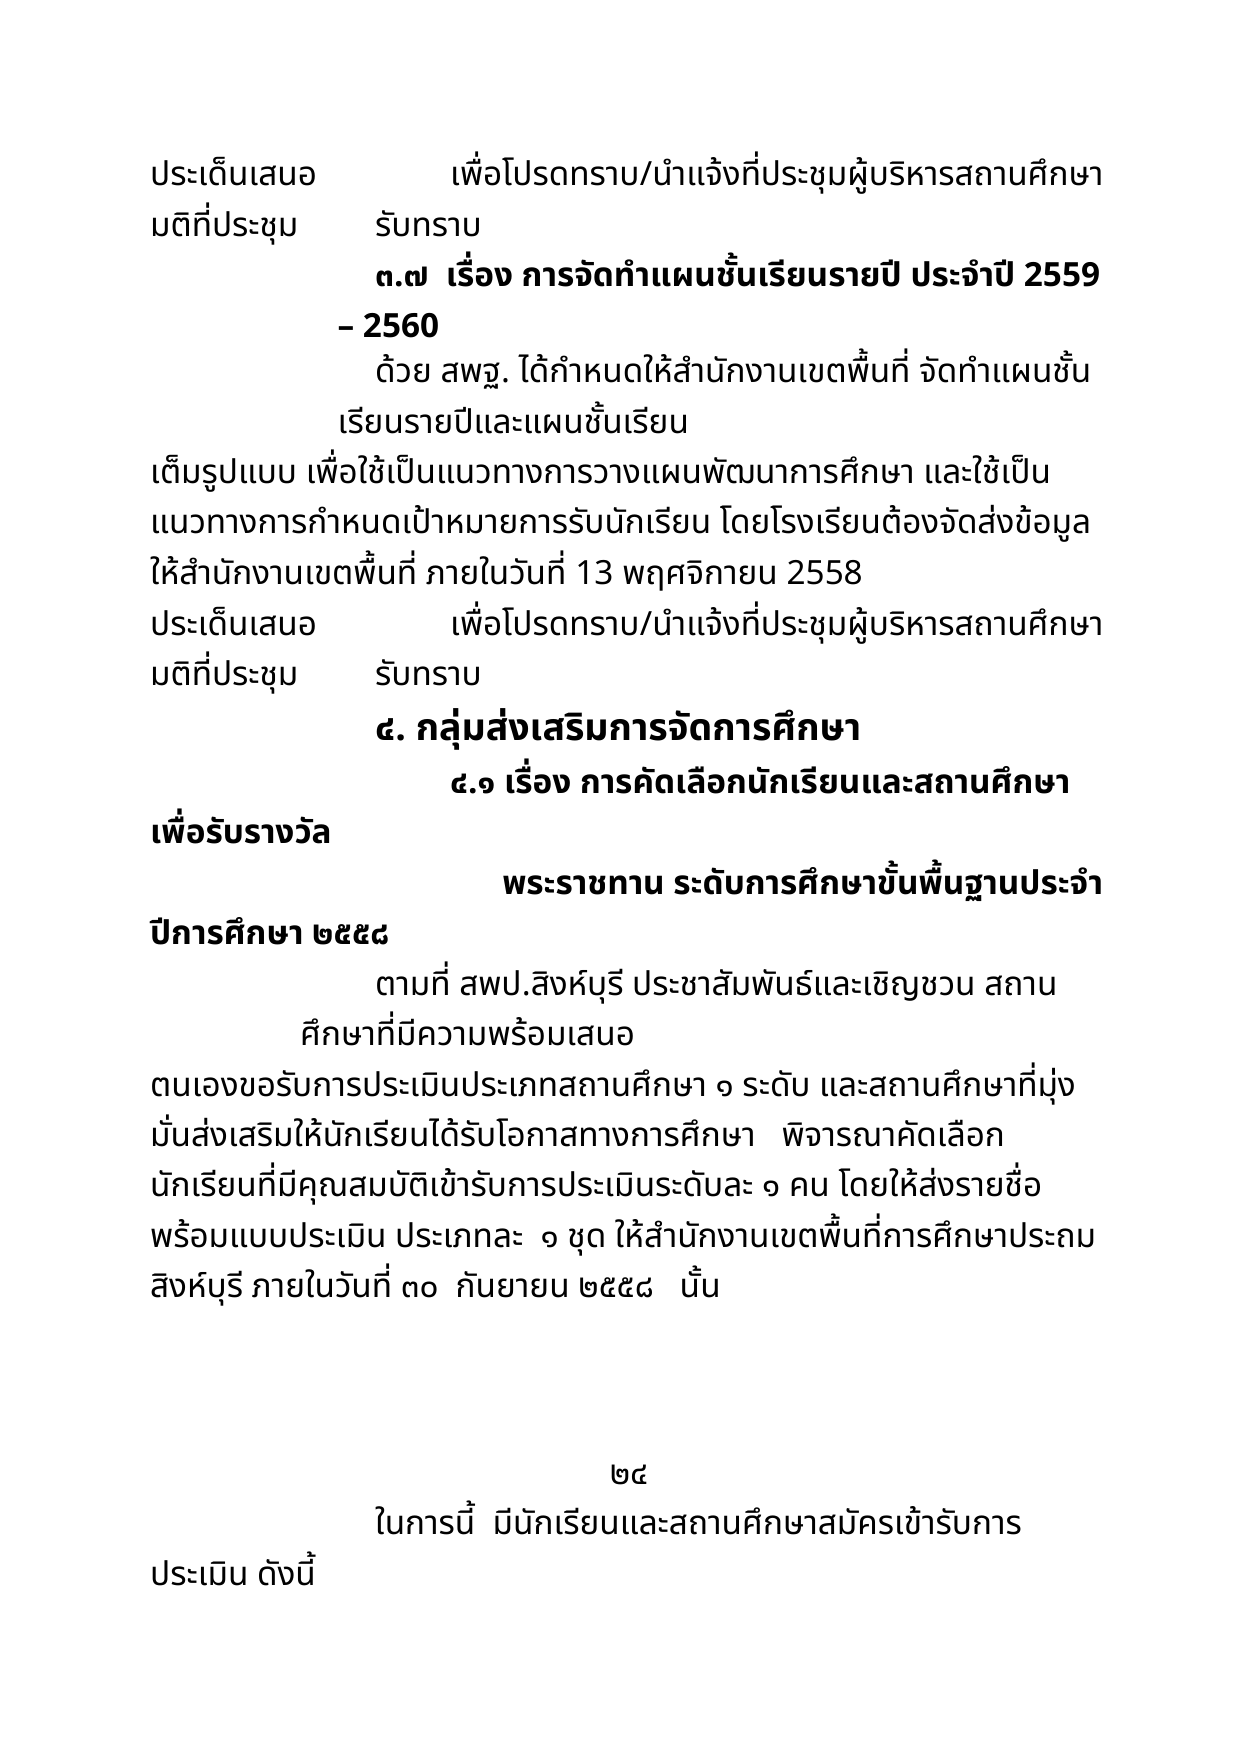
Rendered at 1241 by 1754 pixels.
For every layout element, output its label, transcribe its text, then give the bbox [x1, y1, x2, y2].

text ประเด็นเสนอ เพื่อโปรดทราบ/นำแจ้งที่ประชุมผู้บริหารสถานศึกษา [150, 150, 1107, 201]
text ตนเองขอรับการประเมินประเภทสถานศึกษา ๑ ระดับ และสถานศึกษาที่มุ่งมั่นส่งเสริมให้นักเรียนได้รับโอกาสทางการศึกษา พิจารณาคัดเลือกนักเรียนที่มีคุณสมบัติเข้ารับการประเมินระดับละ ๑ คน โดยให้ส่งรายชื่อพร้อมแบบประเมิน ประเภทละ ๑ ชุด ให้สำนักงานเขตพื้นที่การศึกษาประถมสิงห์บุรี ภายในวันที่ ๓๐ กันยายน ๒๕๕๘ นั้น [150, 1061, 1107, 1313]
text เต็มรูปแบบ เพื่อใช้เป็นแนวทางการวางแผนพัฒนาการศึกษา และใช้เป็นแนวทางการกำหนดเป้าหมายการรับนักเรียน โดยโรงเรียนต้องจัดส่งข้อมูลให้สำนักงานเขตพื้นที่ ภายในวันที่ 13 พฤศจิกายน 2558 [150, 448, 1107, 599]
text ๔. กลุ่มส่งเสริมการจัดการศึกษา [300, 701, 1107, 758]
list ด้วย สพฐ. ได้กำหนดให้สำนักงานเขตพื้นที่ จัดทำแผนชั้นเรียนรายปีและแผนชั้นเรียน [337, 347, 1107, 448]
text ตามที่ สพป.สิงห์บุรี ประชาสัมพันธ์และเชิญชวน สถานศึกษาที่มีความพร้อมเสนอ [300, 959, 1107, 1061]
text มติที่ประชุม รับทราบ [150, 650, 1107, 701]
text ในการนี้ มีนักเรียนและสถานศึกษาสมัครเข้ารับการประเมิน ดังนี้ [150, 1499, 1107, 1600]
text ประเด็นเสนอ เพื่อโปรดทราบ/นำแจ้งที่ประชุมผู้บริหารสถานศึกษา [150, 599, 1107, 650]
text ๔.๑ เรื่อง การคัดเลือกนักเรียนและสถานศึกษา เพื่อรับรางวัล [150, 758, 1107, 859]
text ๒๔ [150, 1449, 1107, 1499]
list ๓.๗ เรื่อง การจัดทำแผนชั้นเรียนรายปี ประจำปี 2559 – 2560 [337, 251, 1107, 347]
text มติที่ประชุม รับทราบ [150, 201, 1107, 251]
text พระราชทาน ระดับการศึกษาขั้นพื้นฐานประจำปีการศึกษา ๒๕๕๘ [150, 859, 1107, 959]
